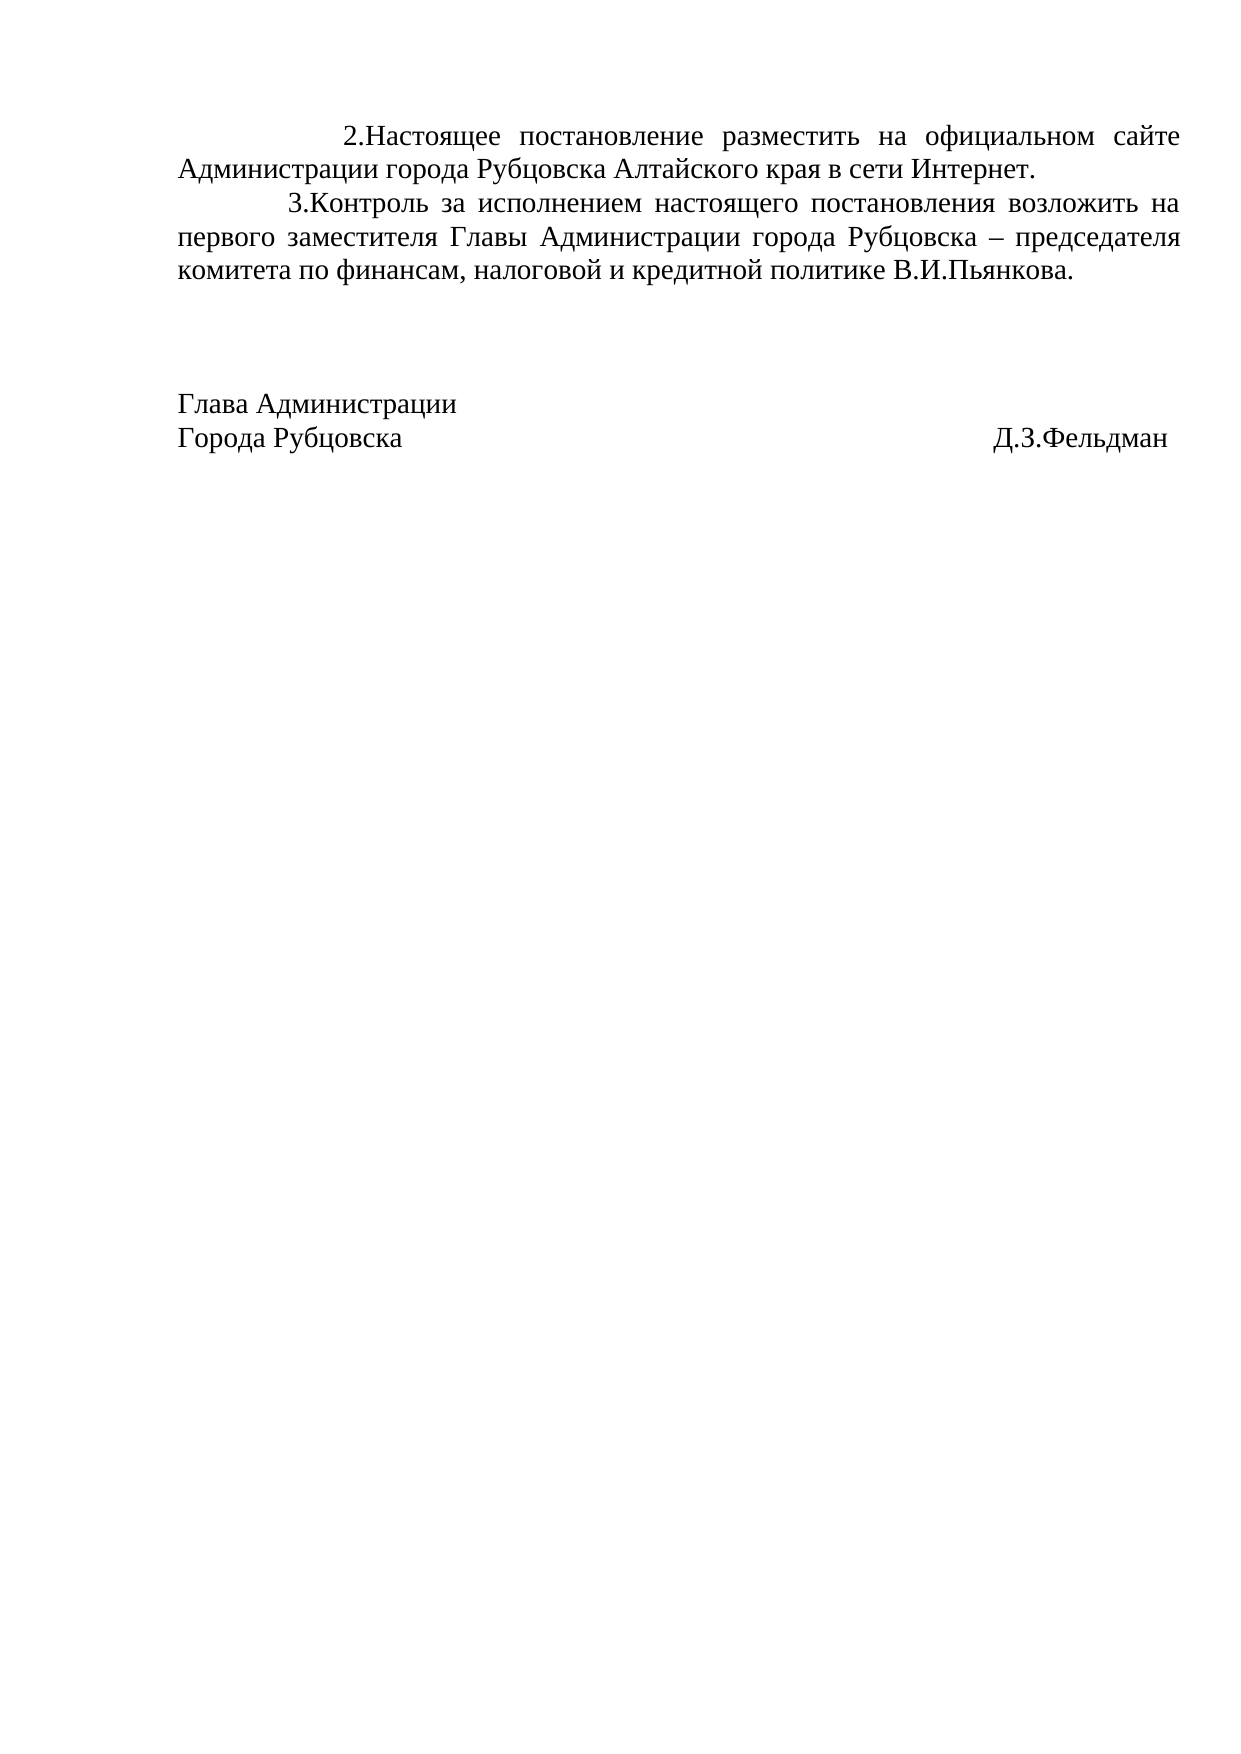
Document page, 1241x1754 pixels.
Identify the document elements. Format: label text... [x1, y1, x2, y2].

text Глава Администрации [177, 386, 1181, 420]
text 3.Контроль за исполнением настоящего постановления возложить на первого заместителя Главы Администрации города Рубцовска – председателя комитета по финансам, налоговой и кредитной политике В.И.Пьянкова. [177, 185, 1181, 286]
text Города Рубцовска Д.З.Фельдман [177, 420, 1181, 453]
text 2.Настоящее постановление разместить на официальном сайте Администрации города Рубцовска Алтайского края в сети Интернет. [177, 118, 1181, 185]
